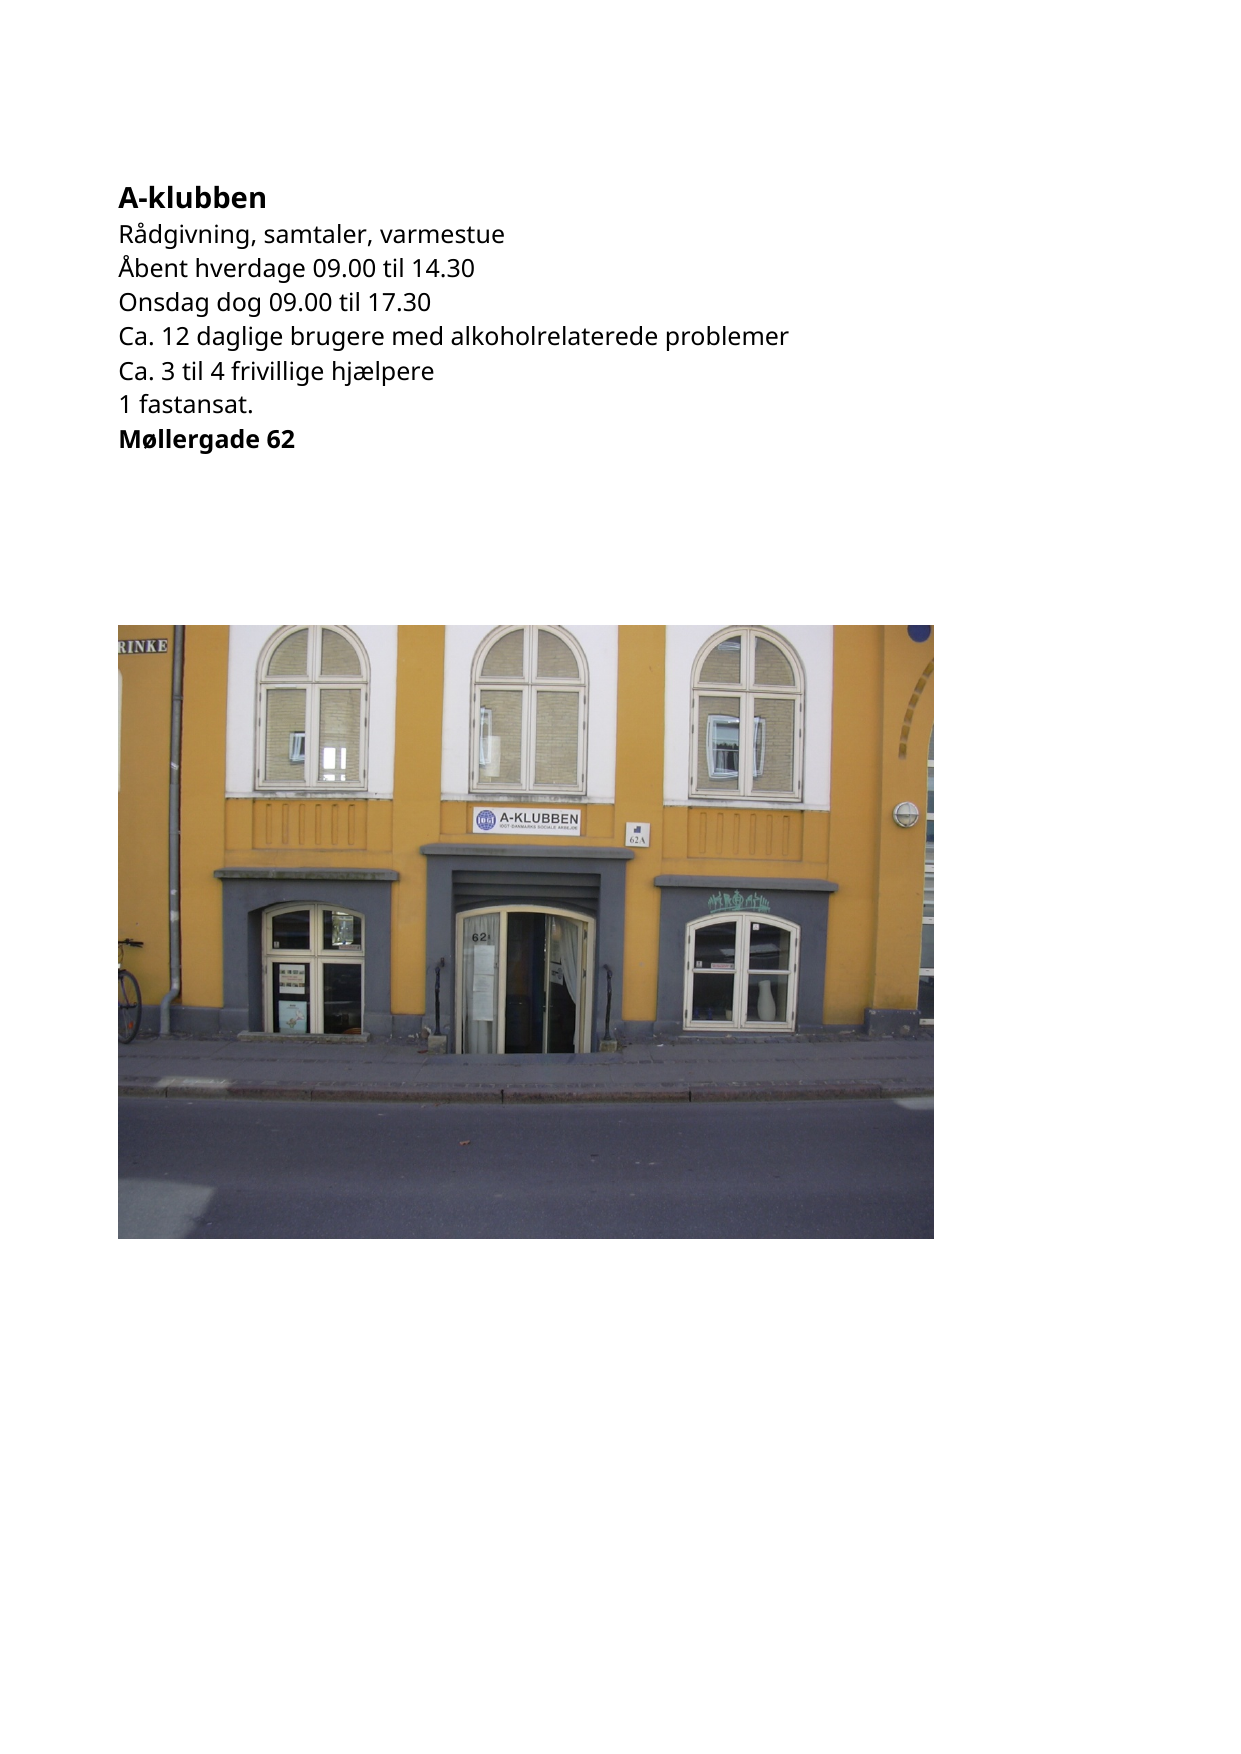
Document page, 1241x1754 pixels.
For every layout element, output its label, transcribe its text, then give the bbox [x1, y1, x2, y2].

text Onsdag dog 09.00 til 17.30 [118, 285, 1122, 319]
text Møllergade 62 [118, 421, 1122, 455]
text Åbent hverdage 09.00 til 14.30 [118, 251, 1122, 285]
text Rådgivning, samtaler, varmestue [118, 217, 1122, 251]
text A-klubben [118, 177, 1122, 217]
picture [118, 625, 934, 1239]
text 1 fastansat. [118, 387, 1122, 421]
text Ca. 12 daglige brugere med alkoholrelaterede problemer [118, 319, 1122, 353]
text Ca. 3 til 4 frivillige hjælpere [118, 353, 1122, 387]
